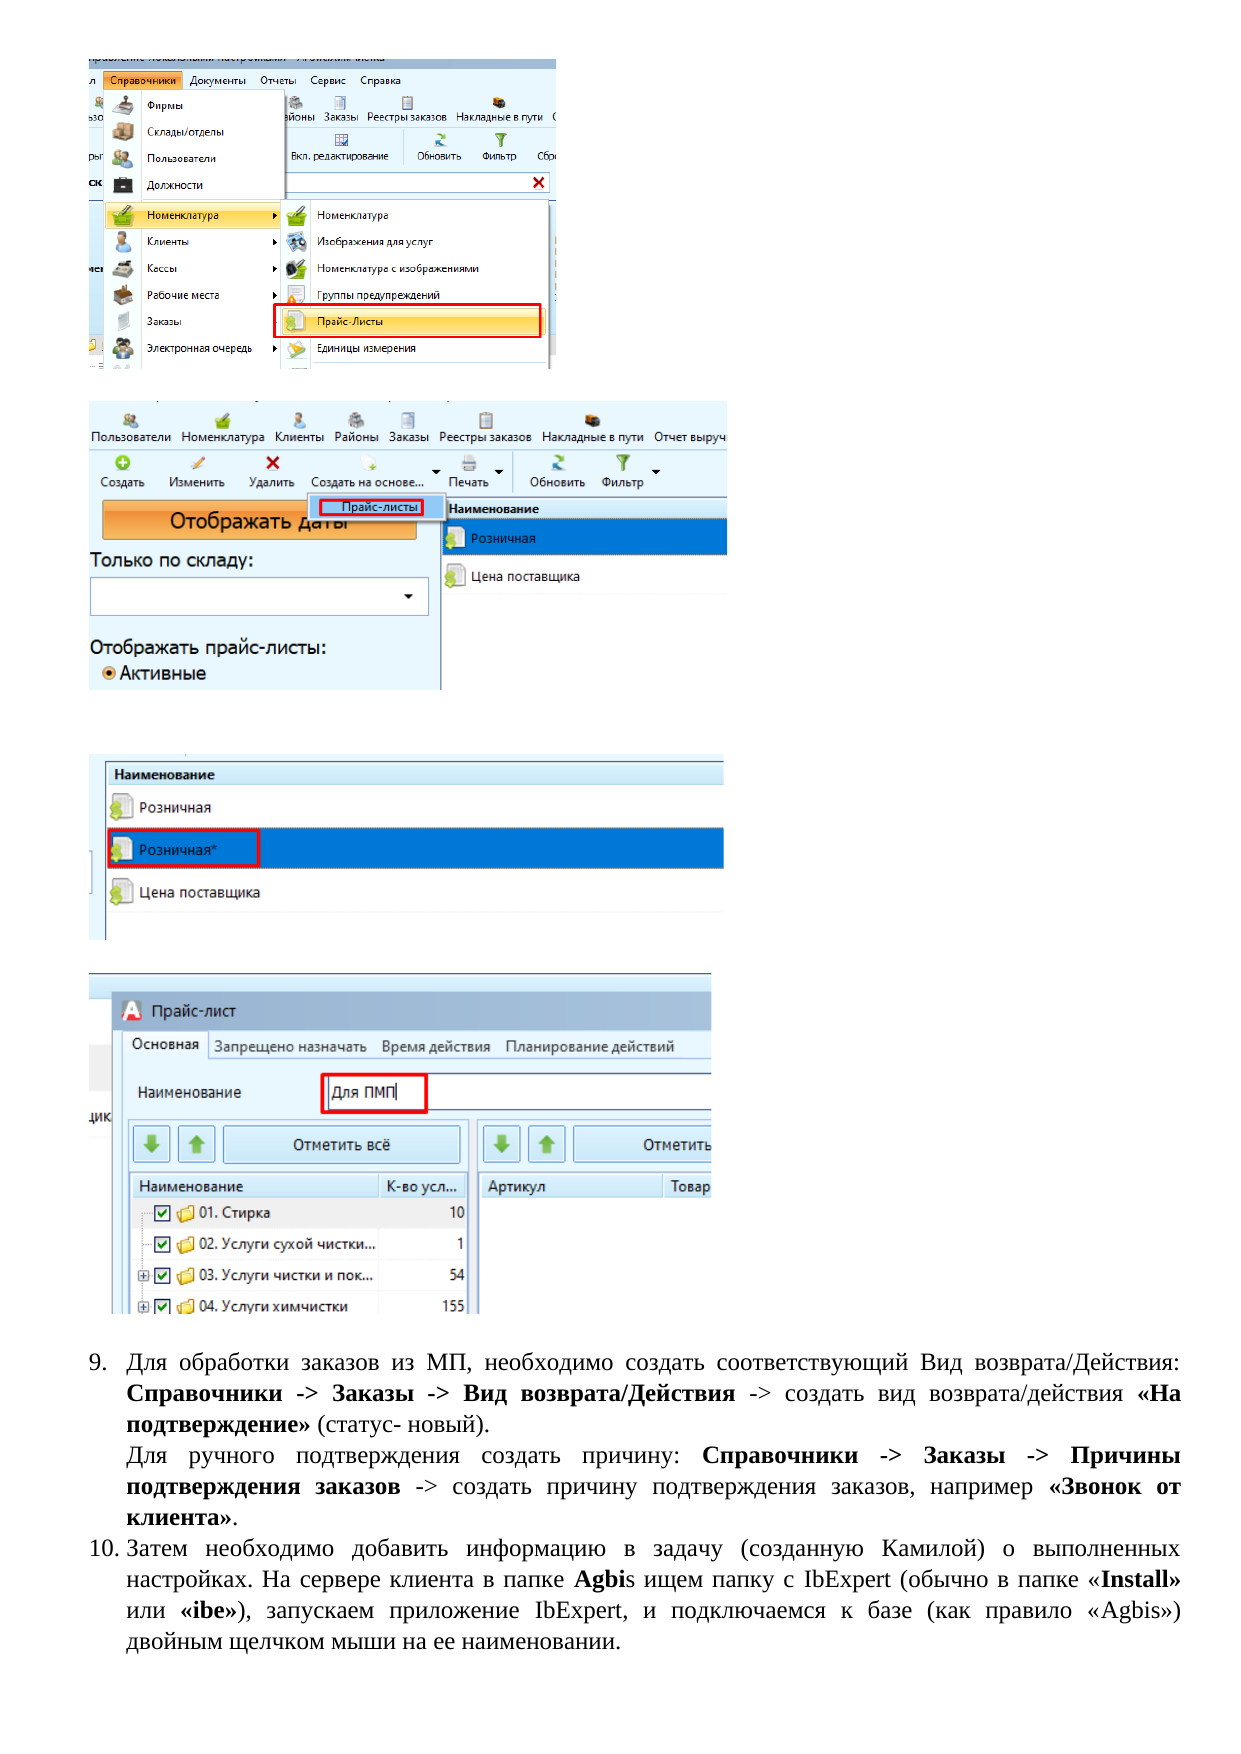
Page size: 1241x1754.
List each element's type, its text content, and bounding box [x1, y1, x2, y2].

list Для обработки заказов из МП, необходимо создать соответствующий Вид возврата/Действия: Справочники -> Заказы -> Вид возврата/Действия -> создать вид возврата/действия «На подтверждение» (статус- новый). [89, 1347, 1181, 1438]
picture [88, 754, 724, 940]
picture [88, 973, 712, 1314]
picture [88, 59, 557, 369]
list Для ручного подтверждения создать причину: Справочники -> Заказы -> Причины подтверждения заказов -> создать причину подтверждения заказов, например «Звонок от клиента». [126, 1440, 1181, 1531]
picture [88, 401, 728, 690]
list Затем необходимо добавить информацию в задачу (созданную Камилой) о выполненных настройках. На сервере клиента в папке Agbis ищем папку с IbExpert (обычно в папке «Install» или «ibe»), запускаем приложение IbExpert, и подключаемся к базе (как правило «Agbis») двойным щелчком мыши на ее наименовании. [89, 1533, 1181, 1655]
